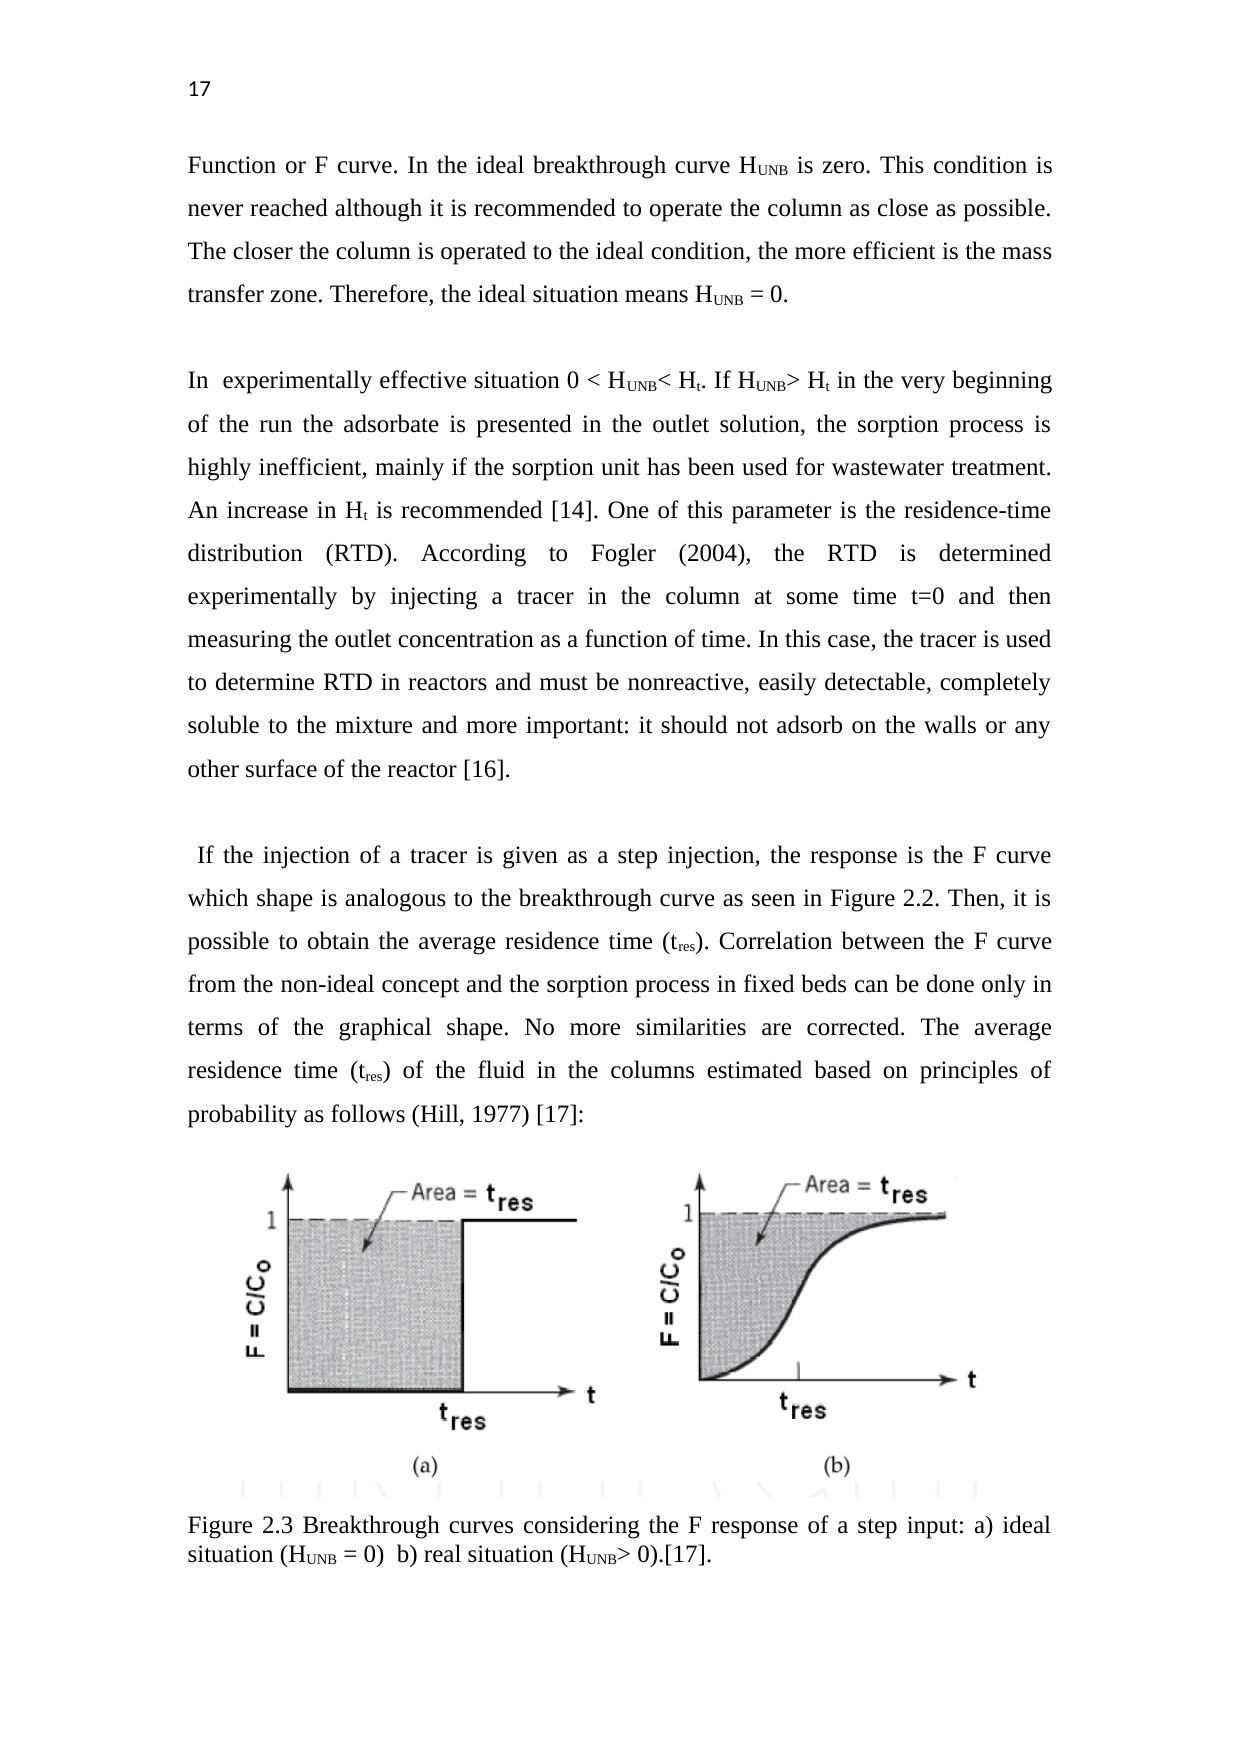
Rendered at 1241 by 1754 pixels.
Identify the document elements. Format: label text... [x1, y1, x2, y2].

text In experimentally effective situation 0 < HUNB< Ht. If HUNB> Ht in the very beginning of the run the adsorbate is presented in the outlet solution, the sorption process is highly inefficient, mainly if the sorption unit has been used for wastewater treatment. An increase in Ht is recommended [14]. One of this parameter is the residence-time distribution (RTD). According to Fogler (2004), the RTD is determined experimentally by injecting a tracer in the column at some time t=0 and then measuring the outlet concentration as a function of time. In this case, the tracer is used to determine RTD in reactors and must be nonreactive, easily detectable, completely soluble to the mixture and more important: it should not adsorb on the walls or any other surface of the reactor [16]. [187, 366, 1053, 782]
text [187, 150, 1053, 308]
text Figure 2.3 Breakthrough curves considering the F response of a step input: a) ideal situation (HUNB = 0) b) real situation (HUNB> 0).[17]. [187, 1510, 1053, 1568]
text If the injection of a tracer is given as a step injection, the response is the F curve which shape is analogous to the breakthrough curve as seen in Figure 2.2. Then, it is possible to obtain the average residence time (tres). Correlation between the F curve from the non-ideal concept and the sorption process in fixed beds can be done only in terms of the graphical shape. No more similarities are corrected. The average residence time (tres) of the fluid in the columns estimated based on principles of probability as follows (Hill, 1977) [17]: [187, 840, 1053, 1127]
